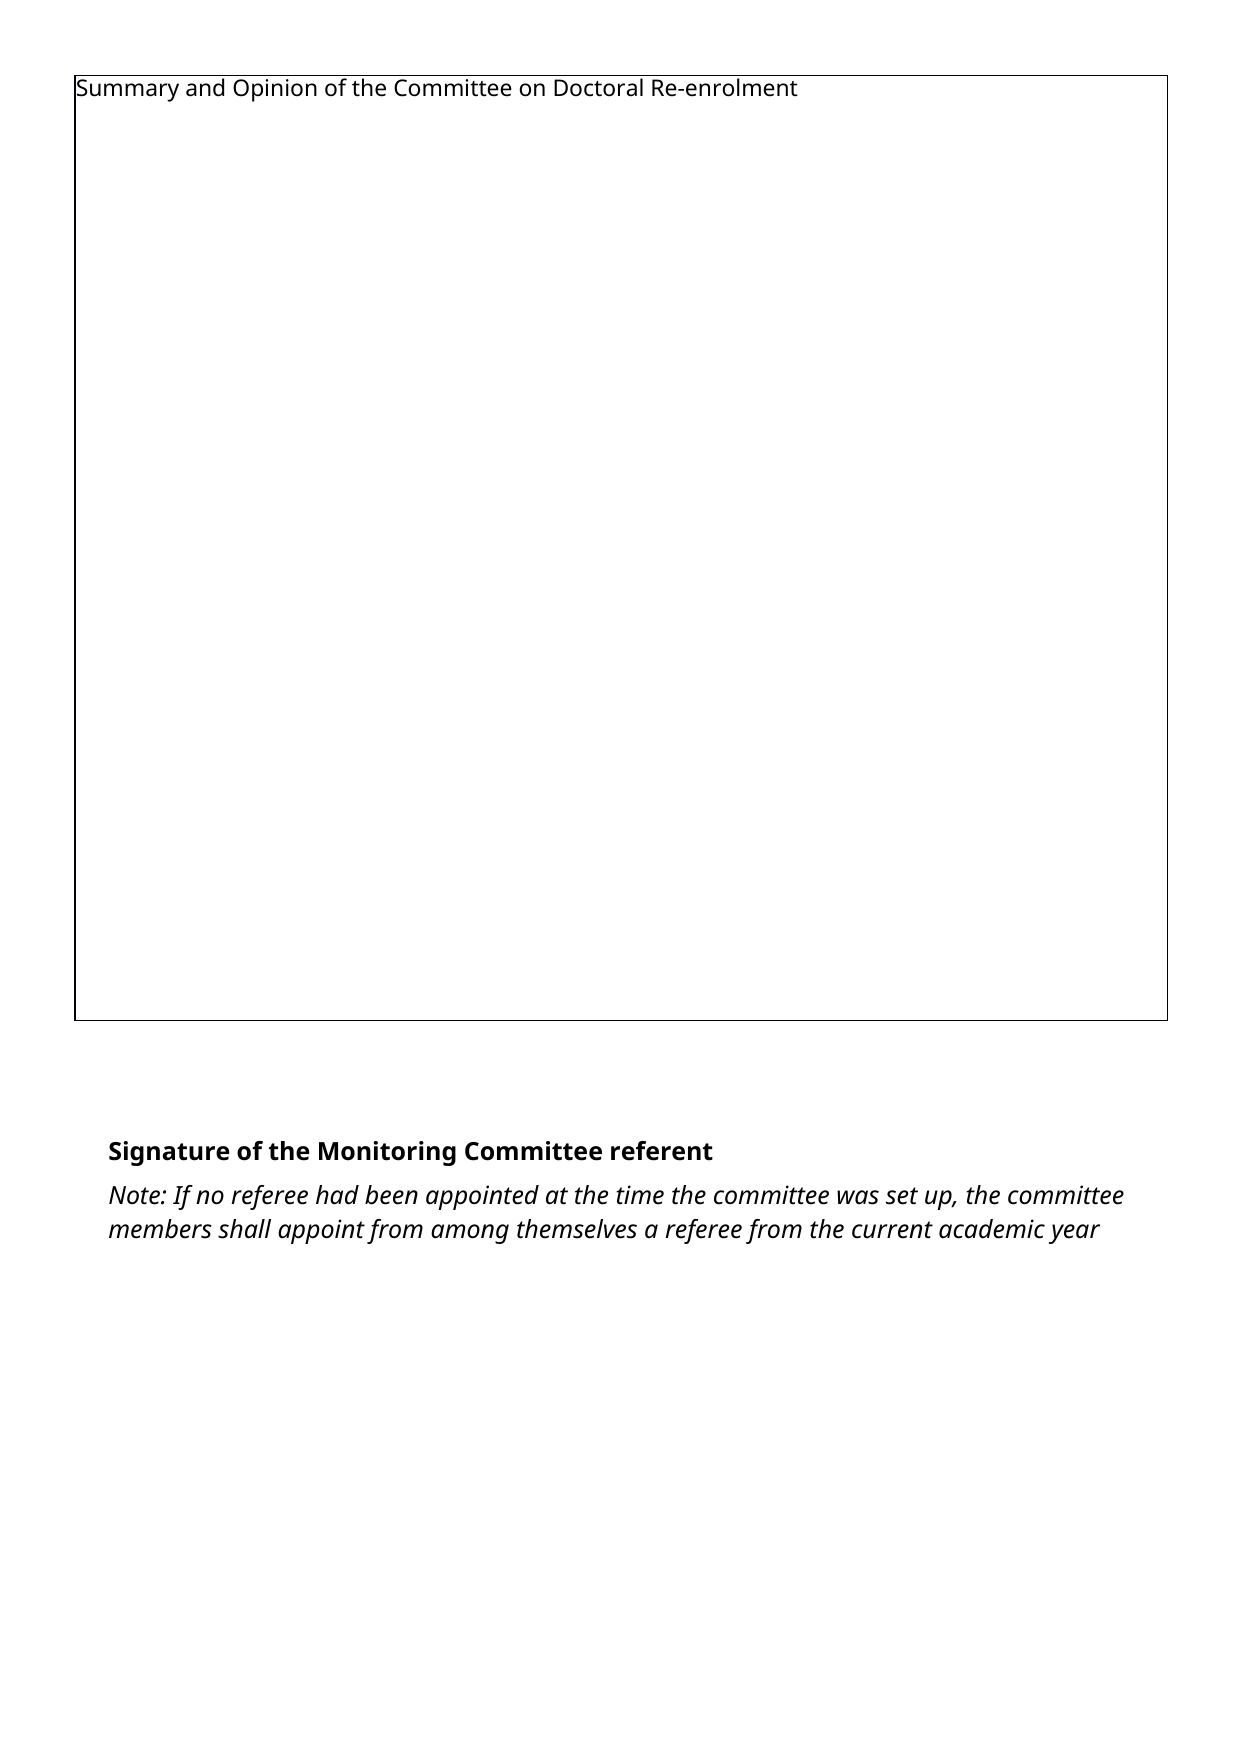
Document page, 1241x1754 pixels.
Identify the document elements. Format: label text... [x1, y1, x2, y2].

table_cell Summary and Opinion of the Committee on Doctoral Re-enrolment [76, 76, 1167, 1020]
text Signature of the Monitoring Committee referent [108, 1134, 1165, 1168]
text Note: If no referee had been appointed at the time the committee was set up, the committee members shall appoint from among themselves a referee from the current academic year [108, 1177, 1165, 1246]
